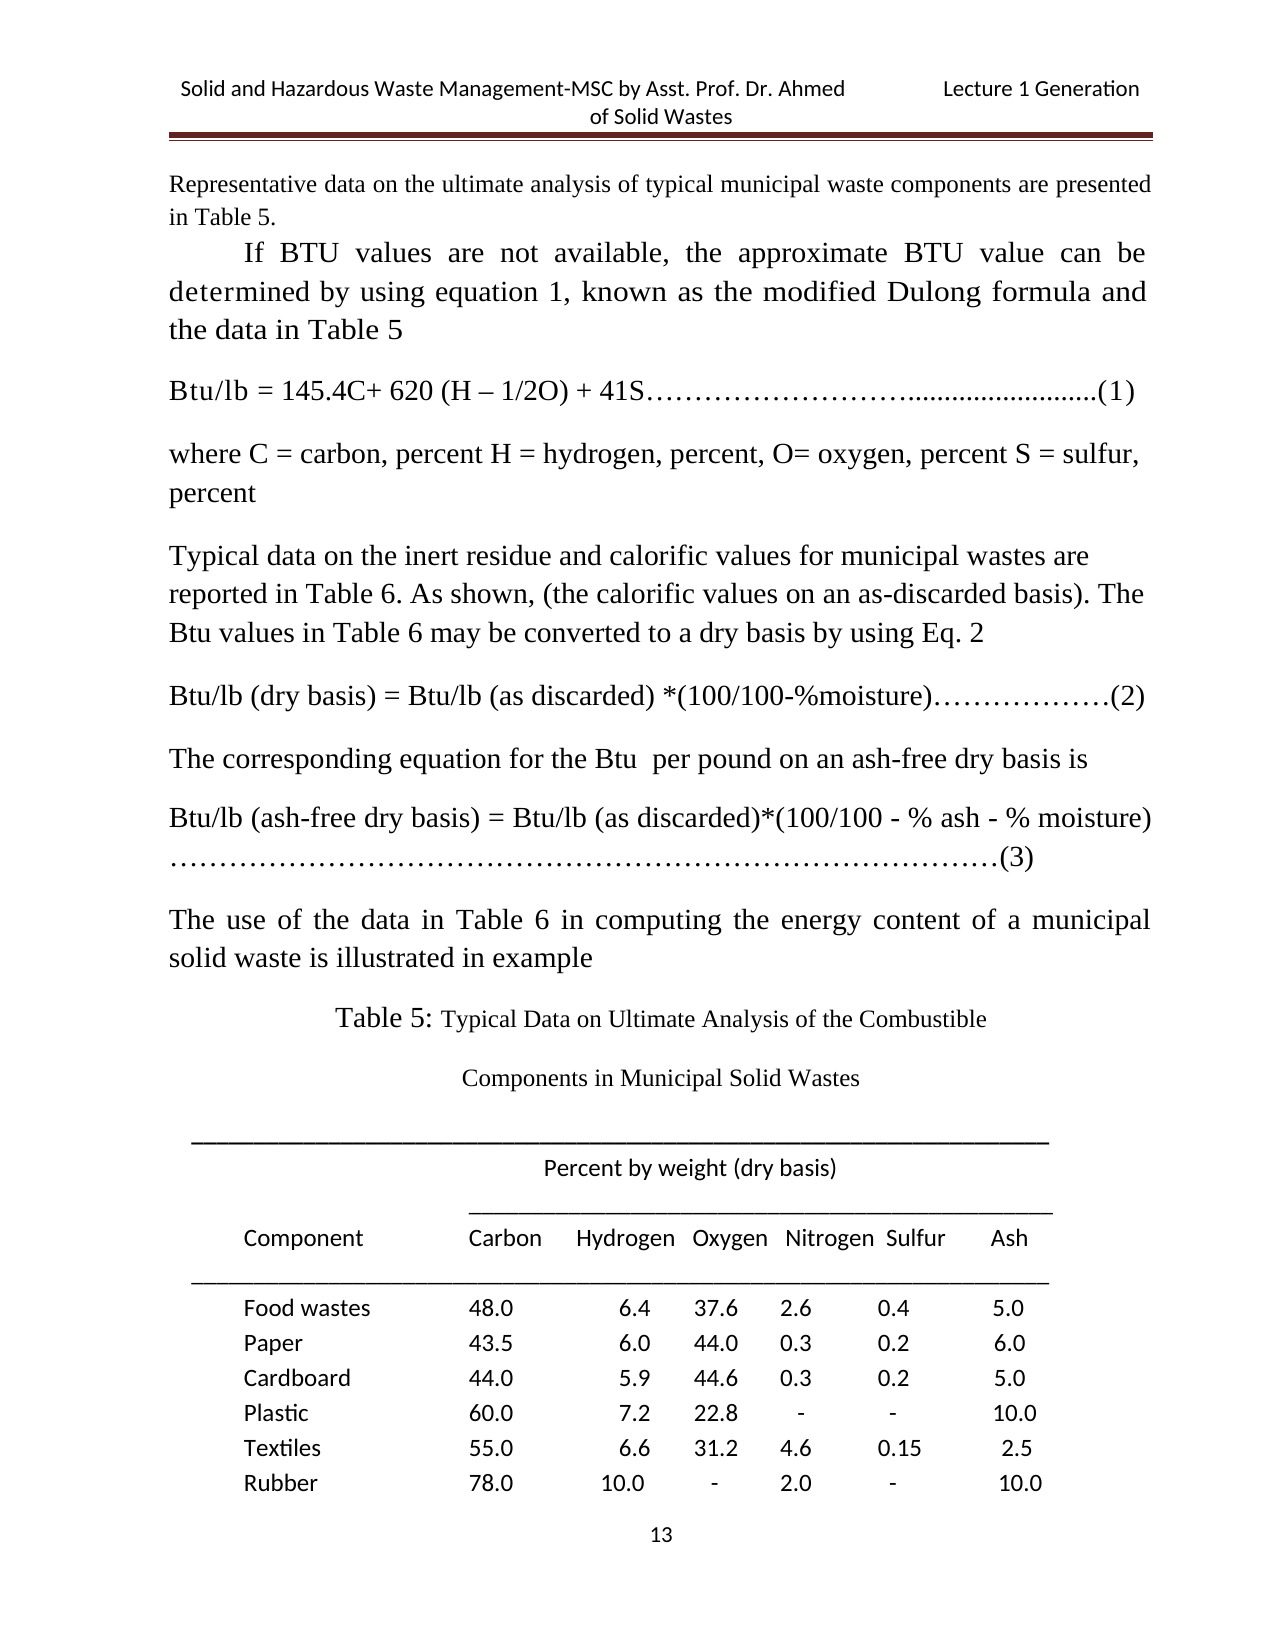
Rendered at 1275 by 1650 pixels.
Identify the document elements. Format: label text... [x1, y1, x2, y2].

text _____________________________________________________________________ [169, 1257, 1153, 1287]
text _____________________________________________________________________ [169, 1117, 1153, 1147]
text Table 5: Typical Data on Ultimate Analysis of the Combustible [169, 1000, 1153, 1033]
text Representative data on the ultimate analysis of typical municipal waste components are presented in Table 5. [169, 169, 1153, 231]
text If BTU values are not available, the approximate BTU value can be determined by using equation 1, known as the modified Dulong formula and the data in Table 5 [169, 235, 1148, 346]
text Btu/lb (dry basis) = Btu/lb (as discarded) *(100/100-%moisture)………………(2) [169, 678, 1153, 712]
text Textiles 55.0 6.6 31.2 4.6 0.15 2.5 [169, 1432, 1153, 1462]
text Typical data on the inert residue and calorific values for municipal wastes are reported in Table 6. As shown, (the calorific values on an as-discarded basis). The Btu values in Table 6 may be converted to a dry basis by using Eq. 2 [169, 538, 1153, 649]
text Btu/lb (ash-free dry basis) = Btu/lb (as discarded)*(100/100 - % ash - % moisture)…………………………………………………………………………(3) [169, 801, 1153, 873]
text Plastic 60.0 7.2 22.8 - - 10.0 [169, 1397, 1153, 1427]
text The corresponding equation for the Btu per pound on an ash-free dry basis is [169, 741, 1153, 775]
text Components in Municipal Solid Wastes [169, 1063, 1153, 1092]
text Paper 43.5 6.0 44.0 0.3 0.2 6.0 [169, 1327, 1153, 1357]
text Food wastes 48.0 6.4 37.6 2.6 0.4 5.0 [169, 1292, 1153, 1322]
text Percent by weight (dry basis) [169, 1152, 1153, 1182]
text Rubber 78.0 10.0 - 2.0 - 10.0 [169, 1467, 1153, 1497]
text Cardboard 44.0 5.9 44.6 0.3 0.2 5.0 [169, 1362, 1153, 1392]
text Component Carbon Hydrogen Oxygen Nitrogen Sulfur Ash [169, 1222, 1153, 1252]
text The use of the data in Table 6 in computing the energy content of a municipal solid waste is illustrated in example [169, 902, 1153, 974]
text Btu/lb = 145.4C+ 620 (H – 1/2O) + 41S………………………..........................(1) [169, 373, 1153, 407]
text _______________________________________________ [169, 1187, 1153, 1217]
text where C = carbon, percent H = hydrogen, percent, O= oxygen, percent S = sulfur, percent [169, 436, 1153, 508]
